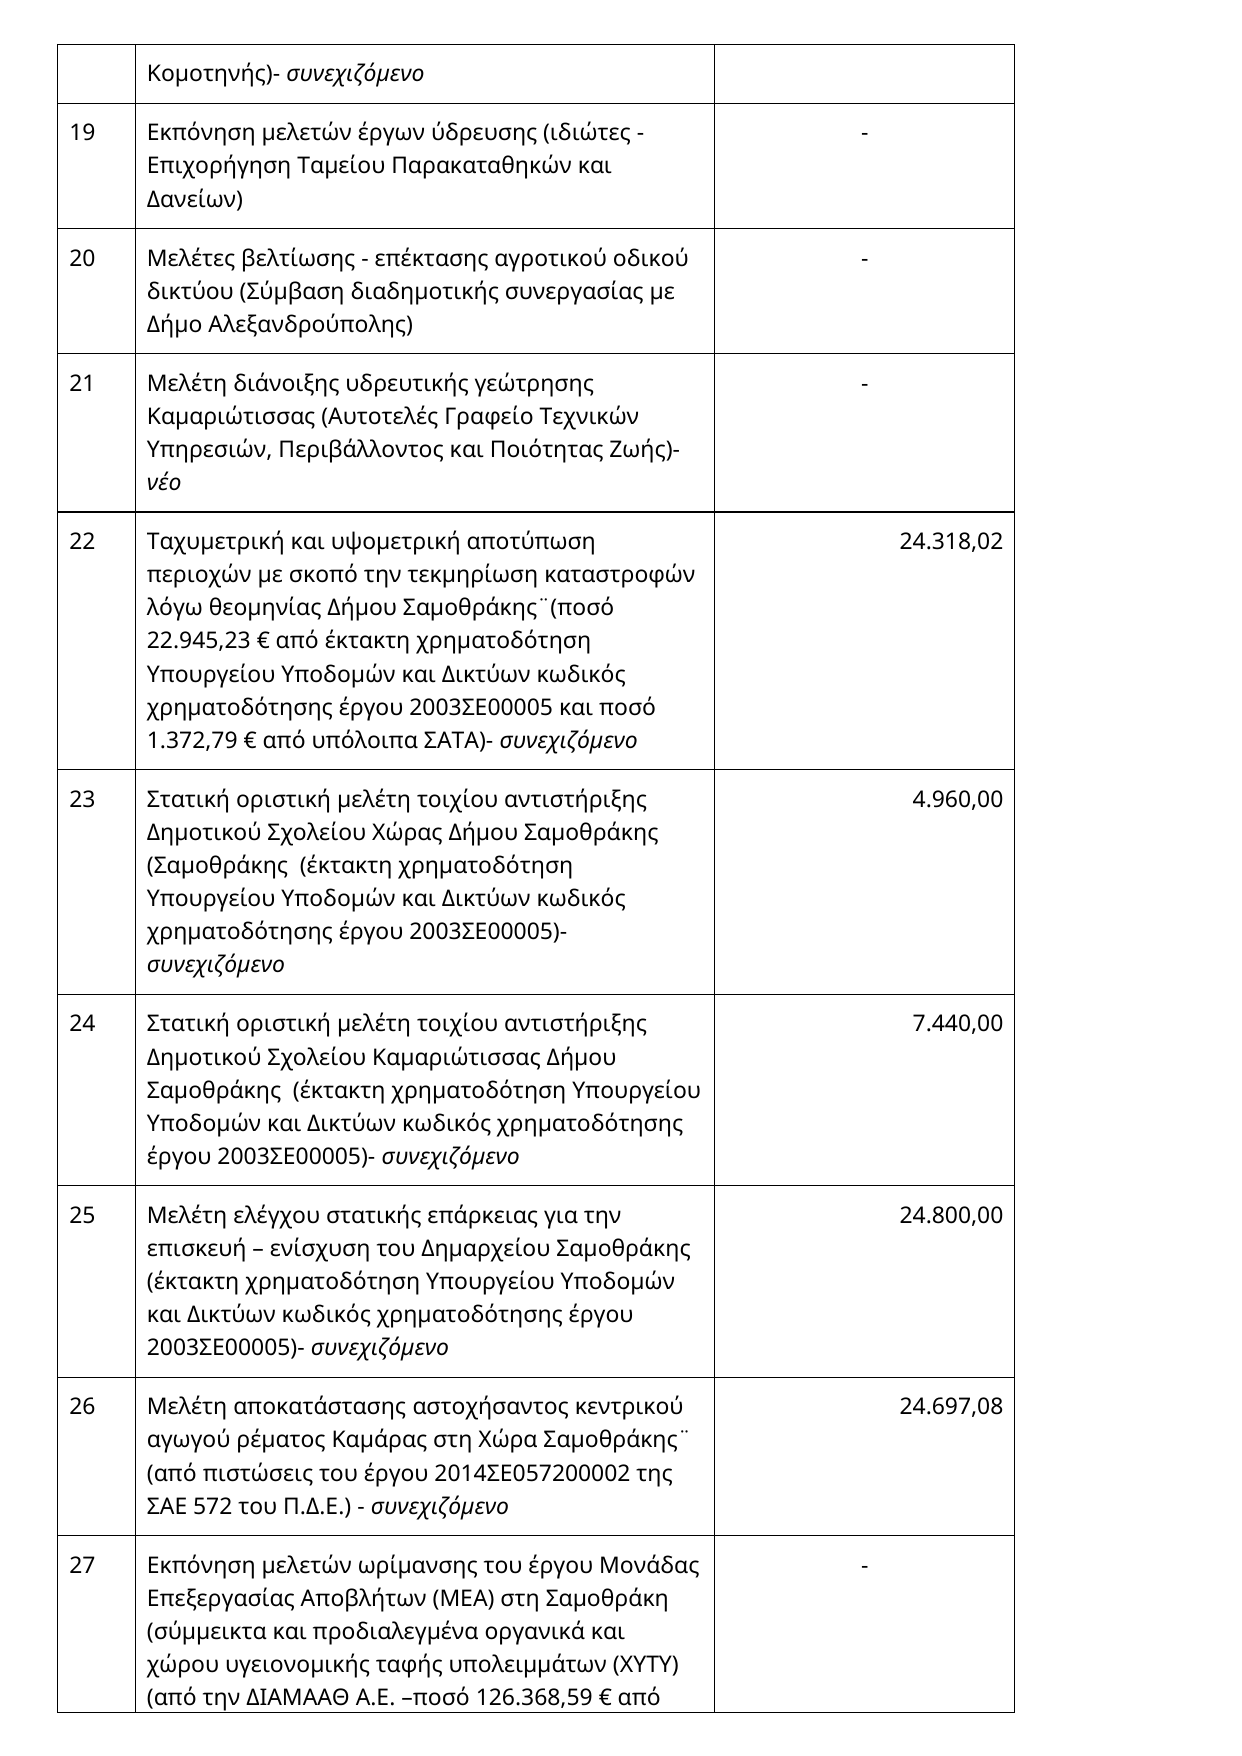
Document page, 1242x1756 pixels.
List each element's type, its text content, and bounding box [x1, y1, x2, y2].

table_cell 21 [58, 354, 135, 511]
table_cell 23 [58, 770, 135, 994]
table_cell 4.960,00 [715, 770, 1014, 994]
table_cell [136, 45, 714, 103]
table_cell 25 [58, 1186, 135, 1377]
table_cell 19 [58, 104, 135, 228]
table_cell 7.440,00 [715, 995, 1014, 1185]
table_cell Μελέτη αποκατάστασης αστοχήσαντος κεντρικού αγωγού ρέματος Καμάρας στη Χώρα Σαμοθράκης¨ (από πιστώσεις του έργου 2014ΣΕ057200002 της ΣΑΕ 572 του Π.Δ.Ε.) - συνεχιζόμενο [136, 1378, 714, 1535]
table_cell 24 [58, 995, 135, 1185]
table_cell 22 [58, 513, 135, 769]
table_cell 24.318,02 [715, 513, 1014, 769]
table_cell 20 [58, 229, 135, 353]
table_cell - [715, 354, 1014, 511]
table_cell 26 [58, 1378, 135, 1535]
table_cell Ταχυμετρική και υψομετρική αποτύπωση περιοχών με σκοπό την τεκμηρίωση καταστροφών λόγω θεομηνίας Δήμου Σαμοθράκης¨(ποσό 22.945,23 € από έκτακτη χρηματοδότηση Υπουργείου Υποδομών και Δικτύων κωδικός χρηματοδότησης έργου 2003ΣΕ00005 και ποσό 1.372,79 € από υπόλοιπα ΣΑΤΑ)- συνεχιζόμενο [136, 513, 714, 769]
table_cell Μελέτες βελτίωσης - επέκτασης αγροτικού οδικού δικτύου (Σύμβαση διαδημοτικής συνεργασίας με Δήμο Αλεξανδρούπολης) [136, 229, 714, 353]
table_cell 18 [58, 45, 135, 103]
table_cell - [715, 229, 1014, 353]
table_cell Στατική οριστική μελέτη τοιχίου αντιστήριξης Δημοτικού Σχολείου Χώρας Δήμου Σαμοθράκης (Σαμοθράκης (έκτακτη χρηματοδότηση Υπουργείου Υποδομών και Δικτύων κωδικός χρηματοδότησης έργου 2003ΣΕ00005)- συνεχιζόμενο [136, 770, 714, 994]
table_cell 24.800,00 [715, 1186, 1014, 1377]
table_cell Μελέτη ελέγχου στατικής επάρκειας για την επισκευή – ενίσχυση του Δημαρχείου Σαμοθράκης (έκτακτη χρηματοδότηση Υπουργείου Υποδομών και Δικτύων κωδικός χρηματοδότησης έργου 2003ΣΕ00005)- συνεχιζόμενο [136, 1186, 714, 1377]
table_cell 27 [58, 1536, 135, 1712]
table_cell - [715, 45, 1014, 103]
table_cell - [715, 104, 1014, 228]
table_cell Εκπόνηση μελετών έργων ύδρευσης (ιδιώτες -Επιχορήγηση Ταμείου Παρακαταθηκών και Δανείων) [136, 104, 714, 228]
table_cell Μελέτη διάνοιξης υδρευτικής γεώτρησης Καμαριώτισσας (Αυτοτελές Γραφείο Τεχνικών Υπηρεσιών, Περιβάλλοντος και Ποιότητας Ζωής)- νέο [136, 354, 714, 511]
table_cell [136, 1536, 714, 1712]
table_cell 24.697,08 [715, 1378, 1014, 1535]
table_cell - [715, 1536, 1014, 1712]
table_cell Στατική οριστική μελέτη τοιχίου αντιστήριξης Δημοτικού Σχολείου Καμαριώτισσας Δήμου Σαμοθράκης (έκτακτη χρηματοδότηση Υπουργείου Υποδομών και Δικτύων κωδικός χρηματοδότησης έργου 2003ΣΕ00005)- συνεχιζόμενο [136, 995, 714, 1185]
